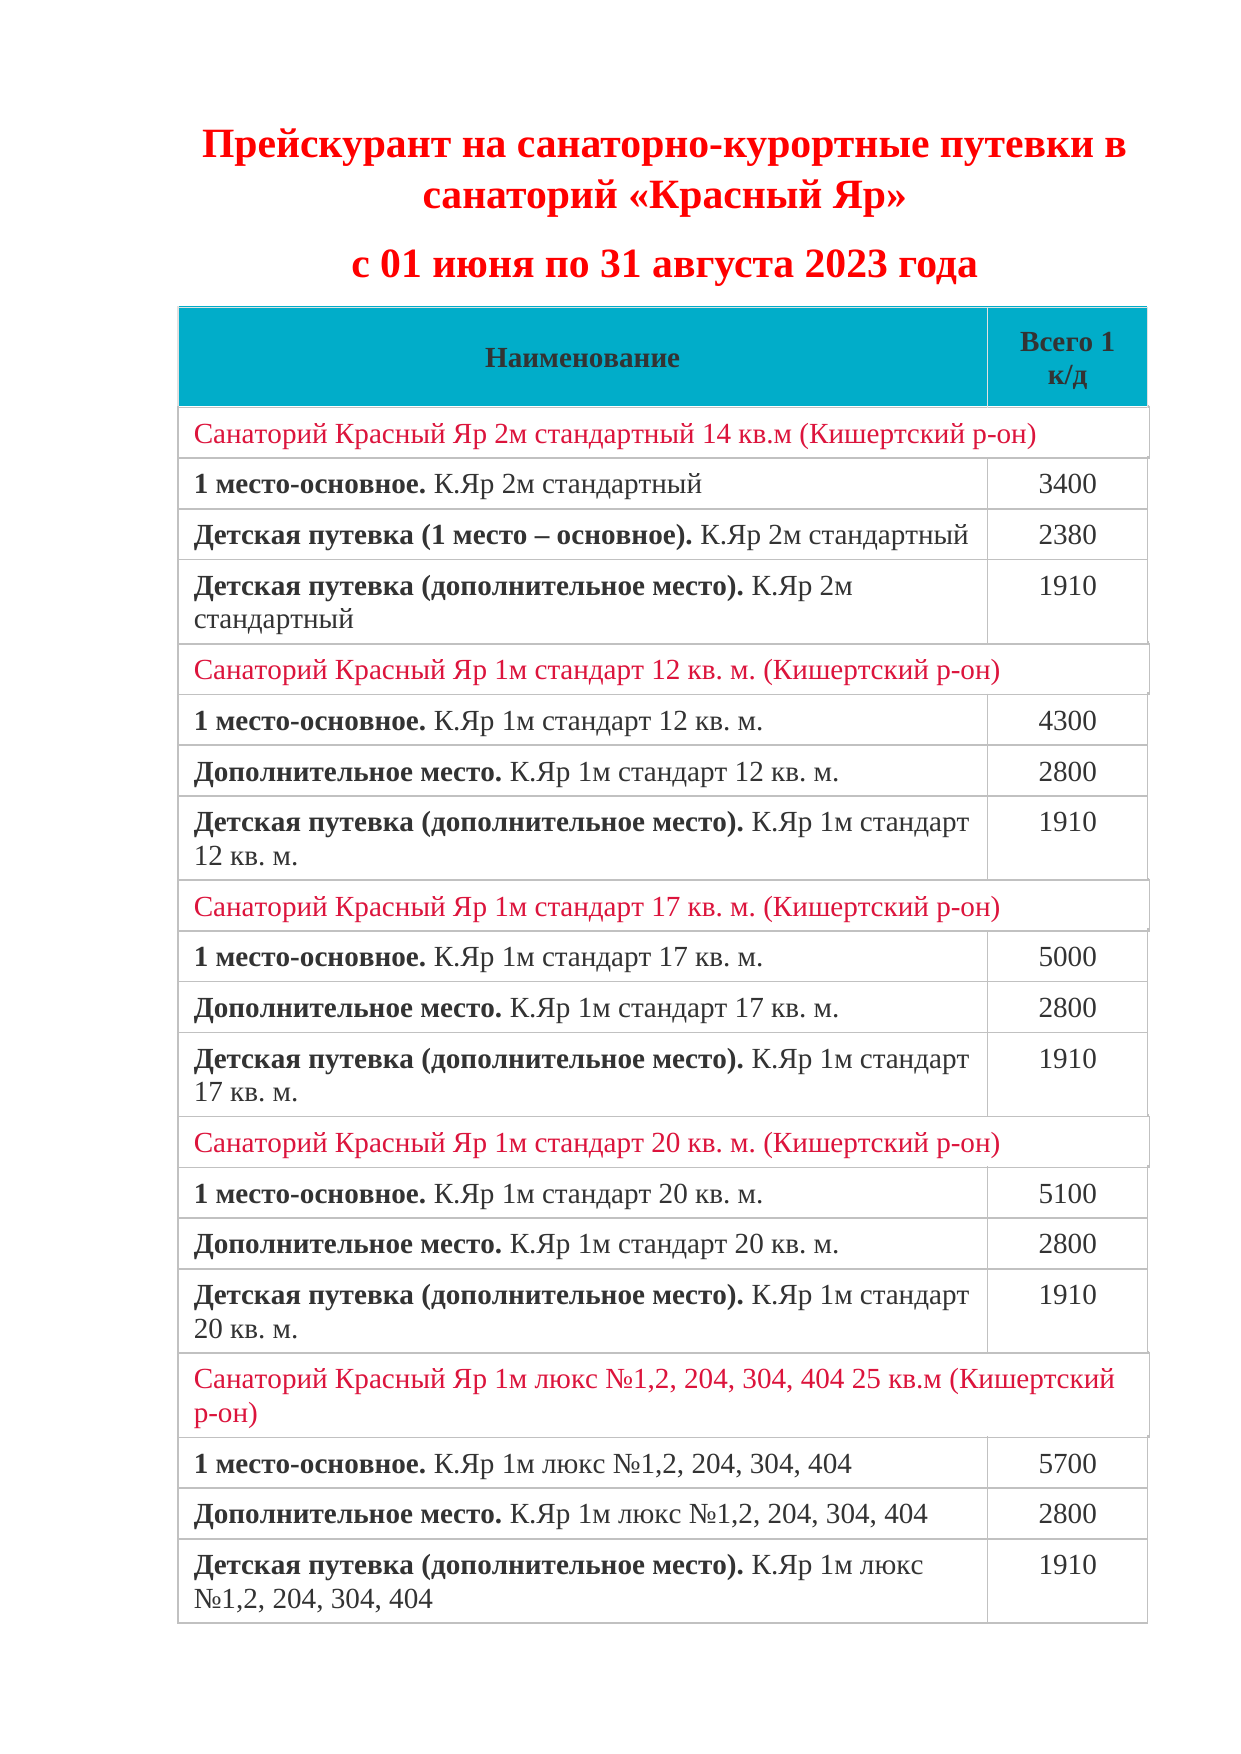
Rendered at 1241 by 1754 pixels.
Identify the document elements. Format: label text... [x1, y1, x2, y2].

text с 01 июня по 31 августа 2023 года [177, 238, 1152, 286]
table_cell Дополнительное место. К.Яр 1м люкс №1,2, 204, 304, 404 [179, 1489, 987, 1538]
table_cell 5000 [988, 932, 1147, 981]
table_cell 1 место-основное. К.Яр 2м стандартный [179, 459, 987, 508]
table_cell Детская путевка (дополнительное место). К.Яр 1м стандарт 12 кв. м. [179, 797, 987, 879]
table_cell Санаторий Красный Яр 1м стандарт 12 кв. м. (Кишертский р-он) [179, 645, 1149, 693]
text Прейскурант на санаторно-курортные путевки в санаторий «Красный Яр» [177, 118, 1152, 218]
table_cell Дополнительное место. К.Яр 1м стандарт 20 кв. м. [179, 1219, 987, 1268]
table_cell 2380 [988, 510, 1147, 558]
table_cell Санаторий Красный Яр 2м стандартный 14 кв.м (Кишертский р-он) [179, 408, 1149, 457]
table_cell 1 место-основное. К.Яр 1м стандарт 20 кв. м. [179, 1168, 987, 1217]
table_cell Детская путевка (дополнительное место). К.Яр 2м стандартный [179, 560, 987, 643]
table_cell 5700 [988, 1438, 1147, 1487]
table_cell 2800 [988, 982, 1147, 1031]
table_cell 1910 [988, 797, 1147, 879]
table_cell 1 место-основное. К.Яр 1м люкс №1,2, 204, 304, 404 [179, 1438, 987, 1487]
table_header Наименование [179, 308, 987, 406]
table_cell Дополнительное место. К.Яр 1м стандарт 17 кв. м. [179, 982, 987, 1031]
table_cell 1910 [988, 1540, 1147, 1622]
table_cell 1910 [988, 560, 1147, 643]
table_cell 3400 [988, 459, 1147, 508]
table_header Всего 1 к/д [988, 308, 1147, 406]
table_cell Детская путевка (дополнительное место). К.Яр 1м люкс №1,2, 204, 304, 404 [179, 1540, 987, 1622]
table_cell 5100 [988, 1168, 1147, 1217]
table_cell 1 место-основное. К.Яр 1м стандарт 12 кв. м. [179, 695, 987, 744]
table_cell 2800 [988, 746, 1147, 795]
table_cell Санаторий Красный Яр 1м люкс №1,2, 204, 304, 404 25 кв.м (Кишертский р-он) [179, 1354, 1149, 1436]
table_cell Детская путевка (дополнительное место). К.Яр 1м стандарт 17 кв. м. [179, 1033, 987, 1116]
table_cell 2800 [988, 1489, 1147, 1538]
table_cell Детская путевка (дополнительное место). К.Яр 1м стандарт 20 кв. м. [179, 1270, 987, 1352]
table_cell Санаторий Красный Яр 1м стандарт 20 кв. м. (Кишертский р-он) [179, 1117, 1149, 1166]
table_cell 1910 [988, 1033, 1147, 1116]
table_cell Санаторий Красный Яр 1м стандарт 17 кв. м. (Кишертский р-он) [179, 881, 1149, 930]
table_cell Детская путевка (1 место – основное). К.Яр 2м стандартный [179, 510, 987, 558]
table_cell 4300 [988, 695, 1147, 744]
table_cell 1910 [988, 1270, 1147, 1352]
table_cell 2800 [988, 1219, 1147, 1268]
table_cell 1 место-основное. К.Яр 1м стандарт 17 кв. м. [179, 932, 987, 981]
table_cell Дополнительное место. К.Яр 1м стандарт 12 кв. м. [179, 746, 987, 795]
